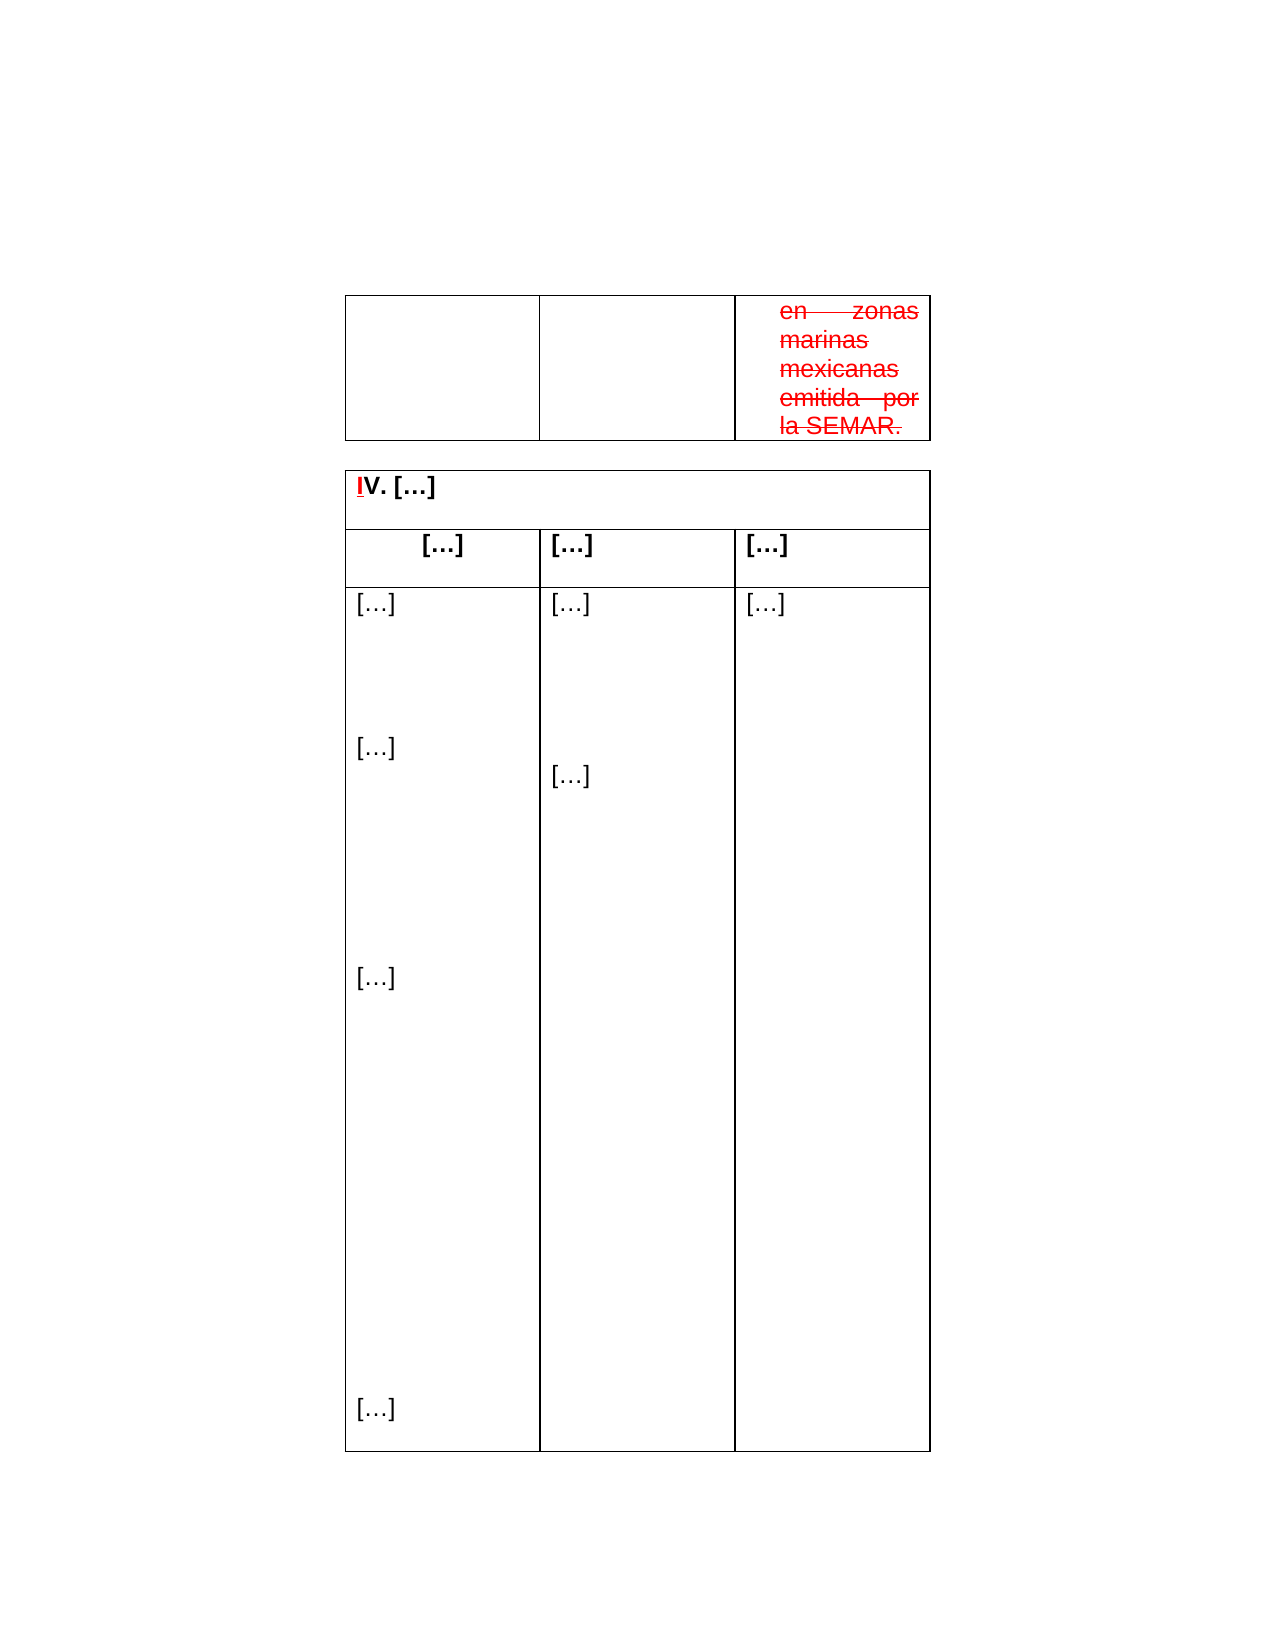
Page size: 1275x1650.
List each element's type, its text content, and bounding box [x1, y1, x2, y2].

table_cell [736, 296, 929, 440]
table_cell […] [346, 530, 539, 587]
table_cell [540, 296, 734, 440]
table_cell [346, 296, 539, 440]
table_cell […] [541, 530, 734, 587]
table_cell […] [736, 530, 929, 587]
table_cell […] […] [541, 588, 734, 1451]
table_cell […] [736, 588, 929, 1451]
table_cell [346, 588, 539, 1451]
table_header IV. […] [346, 471, 929, 528]
